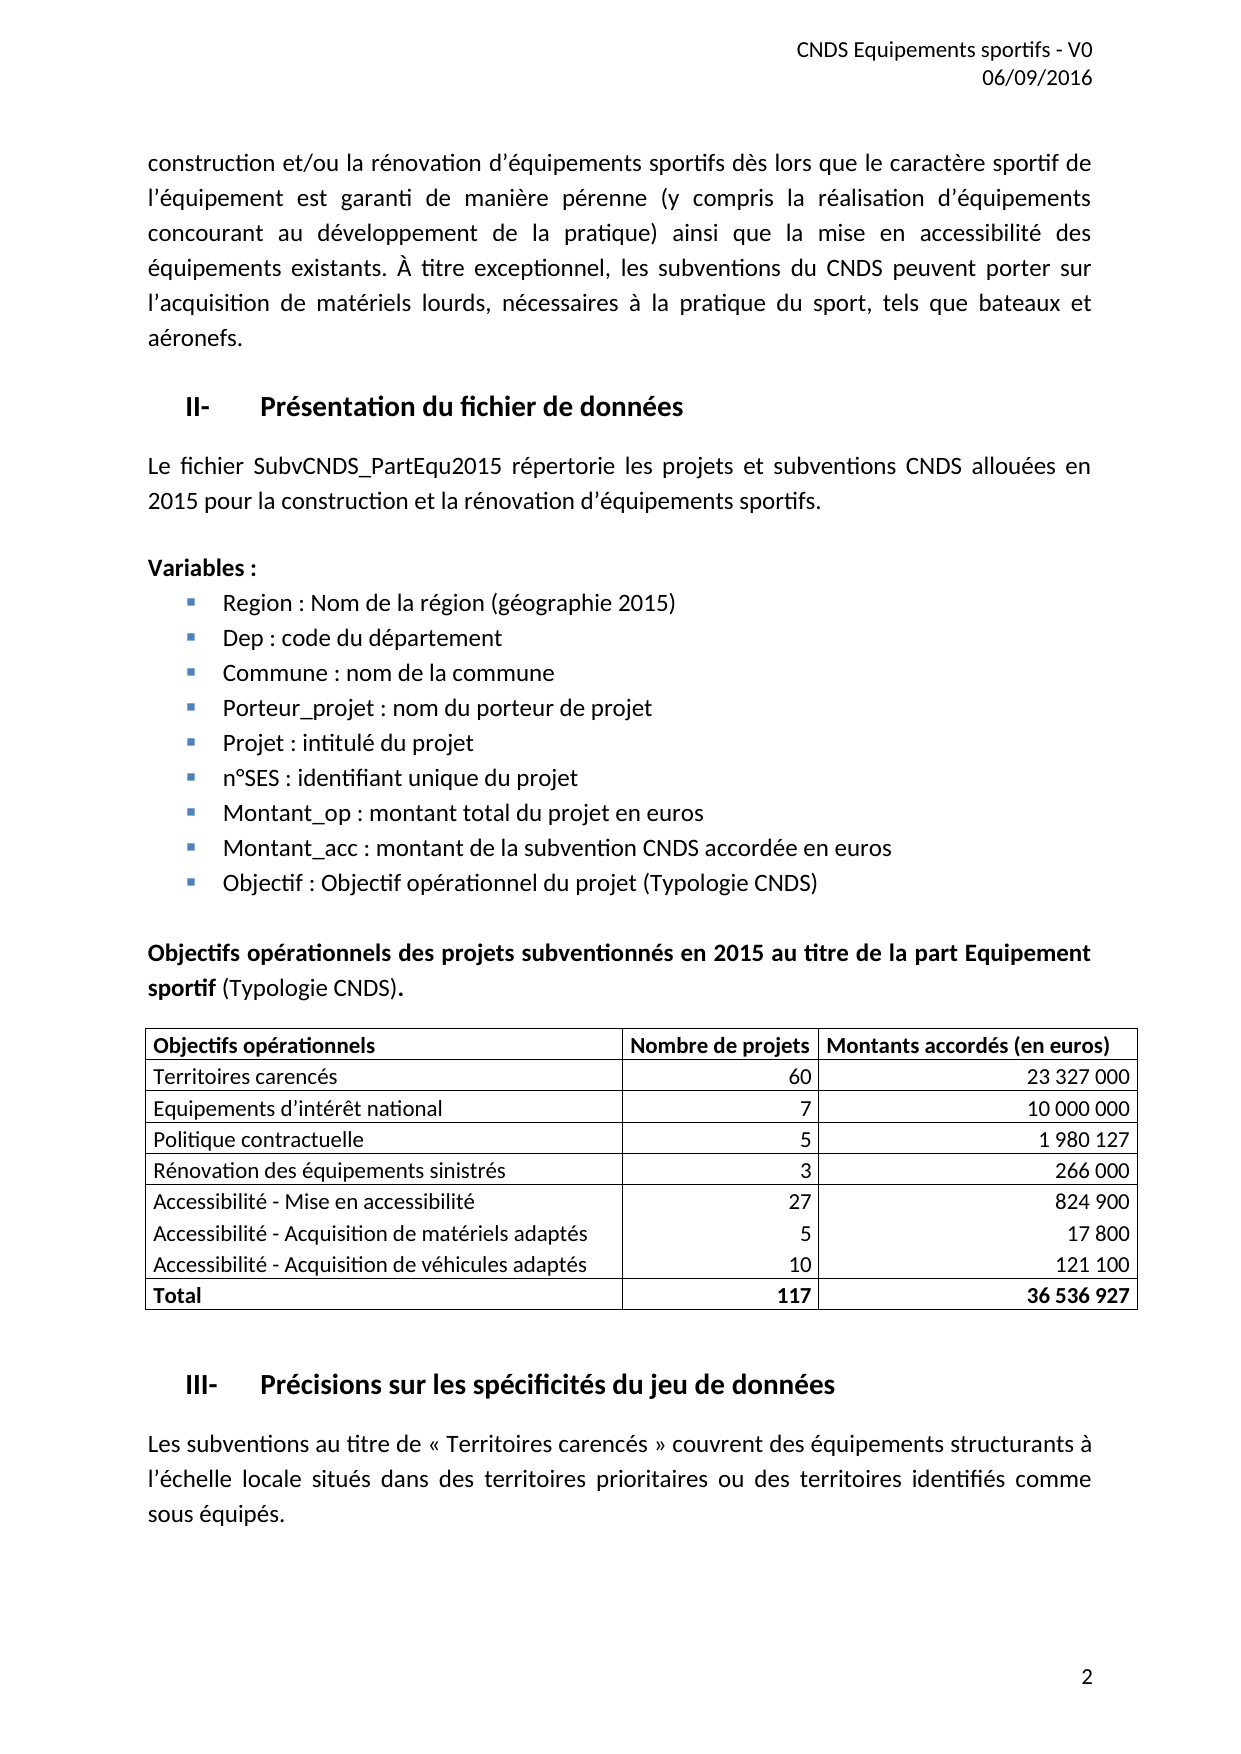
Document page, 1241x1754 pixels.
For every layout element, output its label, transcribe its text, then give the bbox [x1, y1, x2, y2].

table_cell 27 [623, 1185, 818, 1215]
table_header Objectifs opérationnels [146, 1029, 622, 1059]
text Variables : [148, 552, 1093, 583]
table_cell Accessibilité - Acquisition de véhicules adaptés [146, 1247, 622, 1278]
list Montant_acc : montant de la subvention CNDS accordée en euros [185, 832, 1093, 863]
table_cell 10 [623, 1247, 818, 1278]
table_cell 7 [623, 1091, 818, 1122]
table_cell Total [146, 1279, 622, 1309]
table_cell Territoires carencés [146, 1060, 622, 1090]
table_cell 60 [623, 1060, 818, 1090]
table_cell 824 900 [819, 1185, 1137, 1215]
table_header Montants accordés (en euros) [819, 1029, 1137, 1059]
table_cell 23 327 000 [819, 1060, 1137, 1090]
table_cell 10 000 000 [819, 1091, 1137, 1122]
table_cell Politique contractuelle [146, 1123, 622, 1153]
table_cell 121 100 [819, 1247, 1137, 1278]
list Présentation du fichier de données [185, 388, 1093, 424]
subtitle Le fichier SubvCNDS_PartEqu2015 répertorie les projets et subventions CNDS allouées en 2015 pour la construction et la rénovation d’équipements sportifs. [148, 450, 1093, 515]
table_cell 266 000 [819, 1154, 1137, 1184]
table_cell 3 [623, 1154, 818, 1184]
list Region : Nom de la région (géographie 2015) [185, 587, 1093, 618]
table_cell 117 [623, 1279, 818, 1309]
table_cell 1 980 127 [819, 1123, 1137, 1153]
list Projet : intitulé du projet [185, 727, 1093, 758]
table_cell Equipements d’intérêt national [146, 1091, 622, 1122]
list Précisions sur les spécificités du jeu de données [185, 1366, 1093, 1402]
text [148, 148, 1093, 353]
table_cell 36 536 927 [819, 1279, 1137, 1309]
table_cell Accessibilité - Acquisition de matériels adaptés [146, 1215, 622, 1247]
table_cell 5 [623, 1215, 818, 1247]
table_cell Rénovation des équipements sinistrés [146, 1154, 622, 1184]
list n°SES : identifiant unique du projet [185, 762, 1093, 793]
table_cell 5 [623, 1123, 818, 1153]
list Porteur_projet : nom du porteur de projet [185, 692, 1093, 723]
table_cell Accessibilité - Mise en accessibilité [146, 1185, 622, 1215]
text Les subventions au titre de « Territoires carencés » couvrent des équipements structurants à l’échelle locale situés dans des territoires prioritaires ou des territoires identifiés comme sous équipés. [148, 1428, 1093, 1528]
text Objectifs opérationnels des projets subventionnés en 2015 au titre de la part Equipement sportif (Typologie CNDS). [148, 937, 1093, 1003]
table_header Nombre de projets [623, 1029, 818, 1059]
list Commune : nom de la commune [185, 657, 1093, 688]
list Montant_op : montant total du projet en euros [185, 797, 1093, 828]
list Objectif : Objectif opérationnel du projet (Typologie CNDS) [185, 867, 1093, 898]
table_cell 17 800 [819, 1215, 1137, 1247]
list Dep : code du département [185, 622, 1093, 653]
